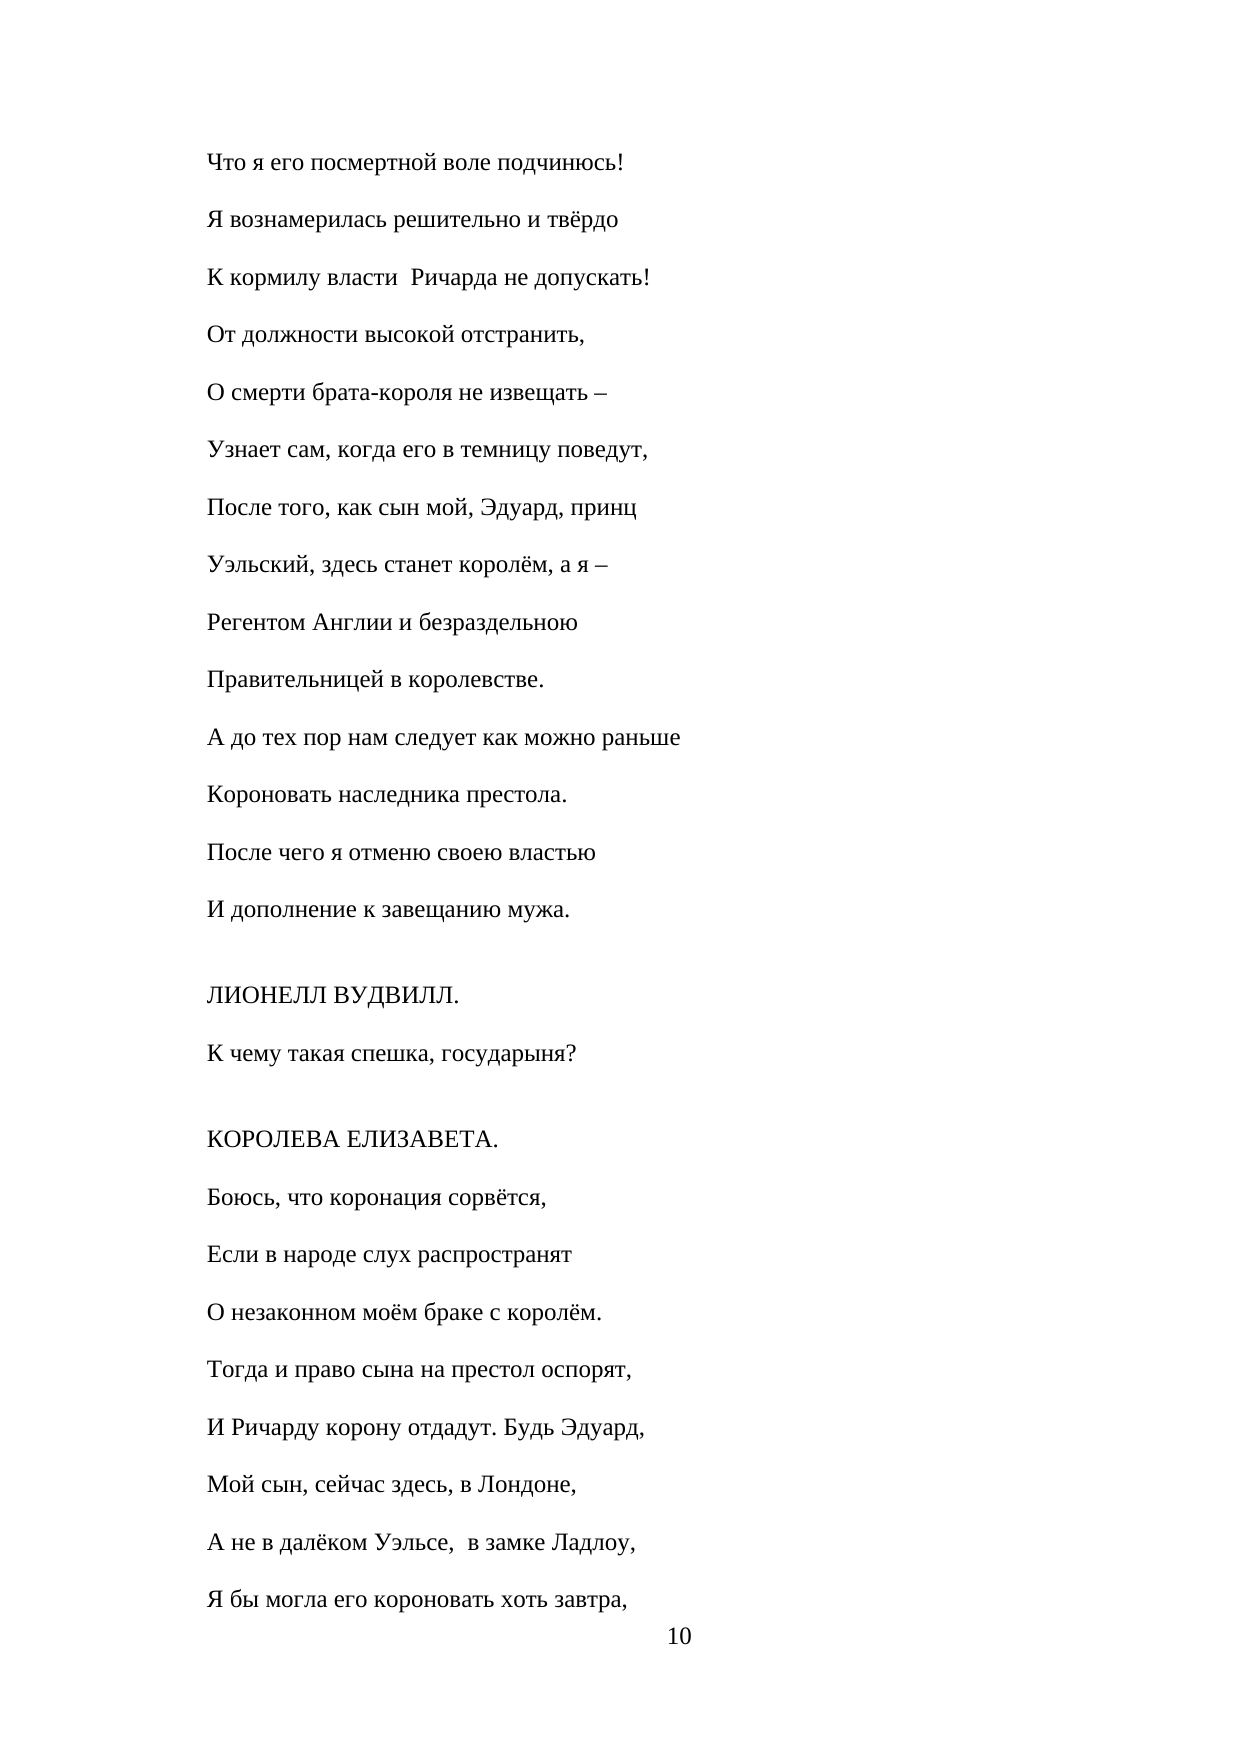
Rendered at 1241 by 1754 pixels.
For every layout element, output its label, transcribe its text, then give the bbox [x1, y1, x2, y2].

text О смерти брата-короля не извещать – [148, 377, 1152, 406]
text Я бы могла его короновать хоть завтра, [148, 1584, 1152, 1613]
text После того, как сын мой, Эдуард, принц [148, 492, 1152, 521]
text И дополнение к завещанию мужа. [148, 894, 1152, 923]
text Короновать наследника престола. [148, 779, 1152, 808]
text Что я его посмертной воле подчинюсь! [148, 147, 1152, 176]
text Уэльский, здесь станет королём, а я – [148, 549, 1152, 578]
text Боюсь, что коронация сорвётся, [148, 1182, 1152, 1211]
text К чему такая спешка, государыня? [148, 1038, 1152, 1067]
text Тогда и право сына на престол оспорят, [148, 1354, 1152, 1383]
text Регентом Англии и безраздельною [148, 607, 1152, 636]
text Правительницей в королевстве. [148, 664, 1152, 693]
text О незаконном моём браке с королём. [148, 1297, 1152, 1326]
text Если в народе слух распространят [148, 1239, 1152, 1268]
text А не в далёком Уэльсе, в замке Ладлоу, [148, 1527, 1152, 1556]
text ЛИОНЕЛЛ ВУДВИЛЛ. [148, 981, 1152, 1009]
text Узнает сам, когда его в темницу поведут, [148, 434, 1152, 463]
text КОРОЛЕВА ЕЛИЗАВЕТА. [148, 1124, 1152, 1153]
text После чего я отменю своею властью [148, 837, 1152, 866]
text А до тех пор нам следует как можно раньше [148, 722, 1152, 751]
text И Ричарду корону отдадут. Будь Эдуард, [148, 1412, 1152, 1441]
text К кормилу власти Ричарда не допускать! [148, 262, 1152, 291]
text Мой сын, сейчас здесь, в Лондоне, [148, 1469, 1152, 1498]
text Я вознамерилась решительно и твёрдо [148, 204, 1152, 233]
text От должности высокой отстранить, [148, 319, 1152, 348]
